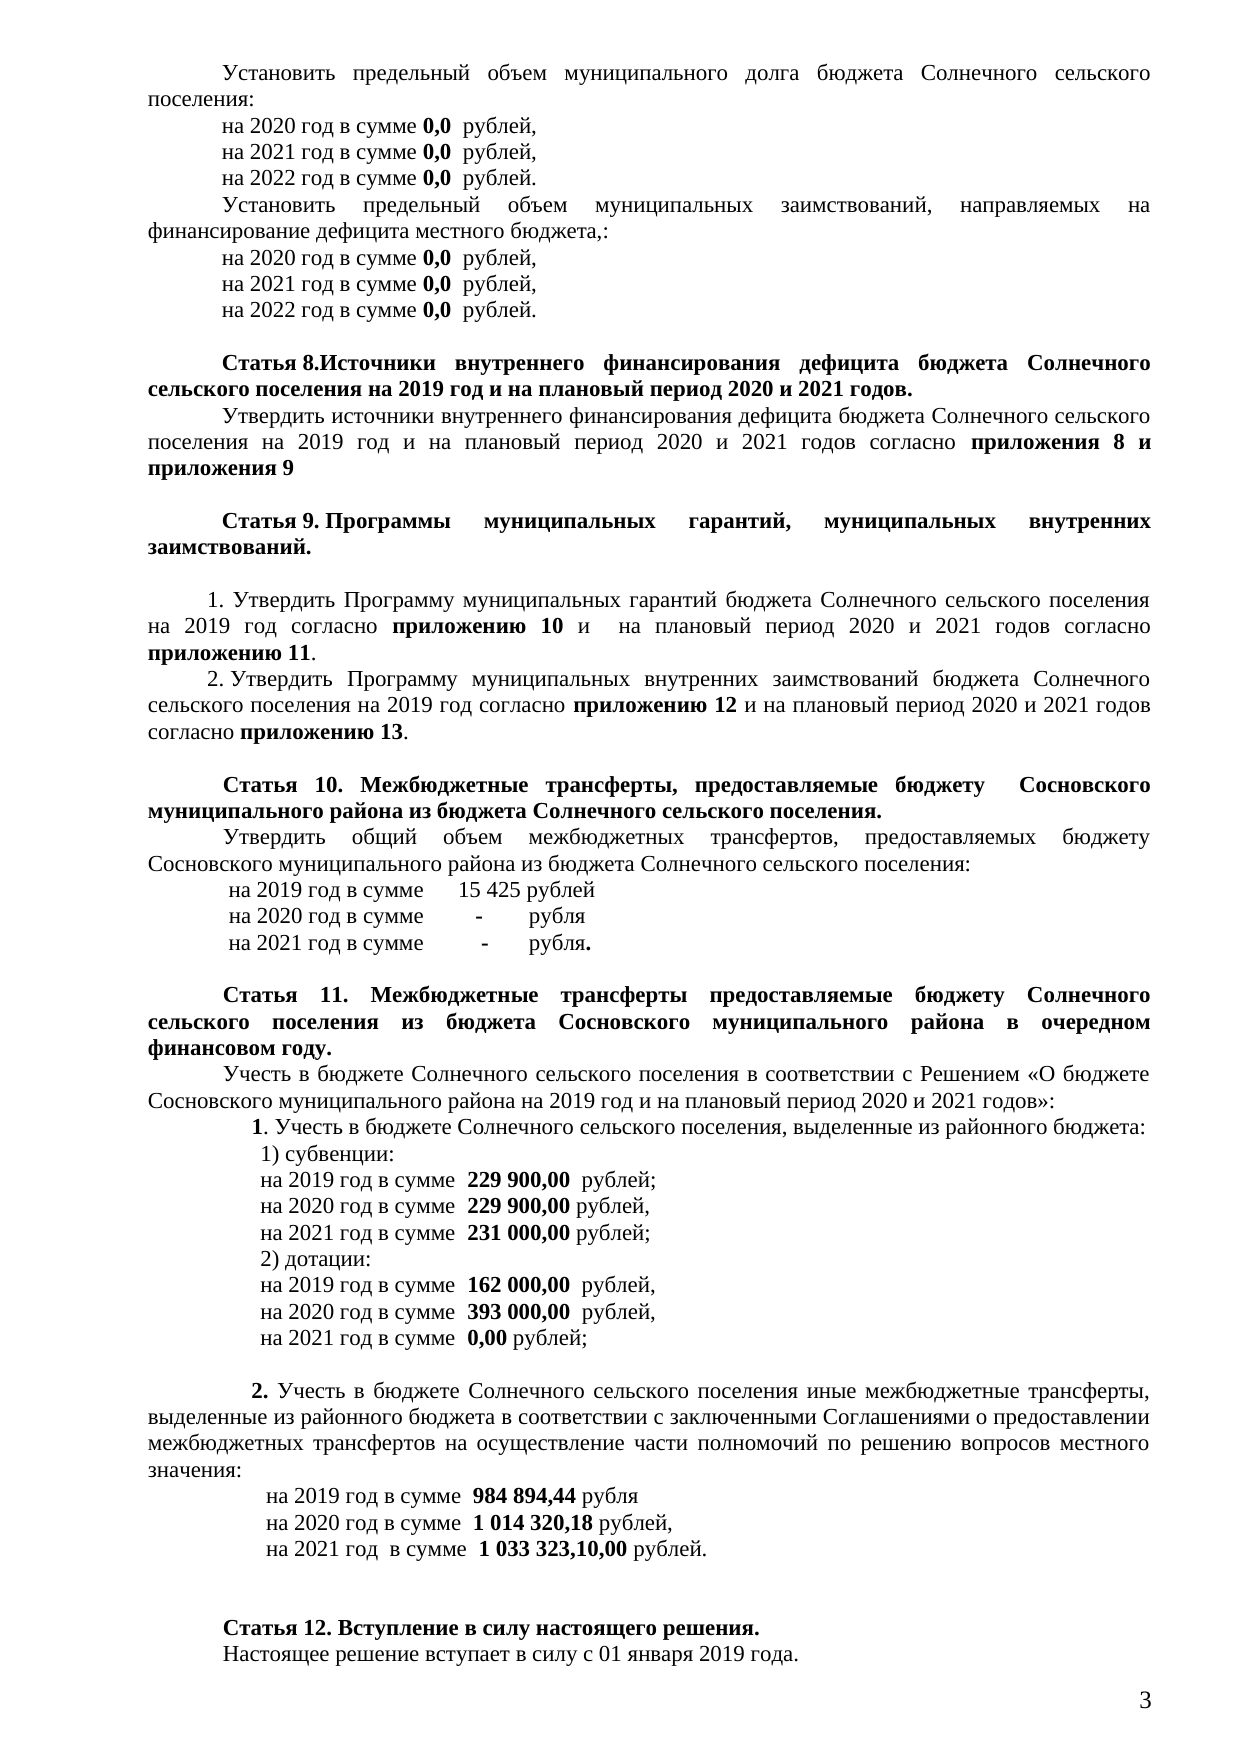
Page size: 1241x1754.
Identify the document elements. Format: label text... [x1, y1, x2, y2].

text на 2020 год в сумме 393 000,00 рублей, [260, 1298, 1152, 1324]
text Статья 8.Источники внутреннего финансирования дефицита бюджета Солнечного сельского поселения на 2019 год и на плановый период 2020 и 2021 годов. [148, 349, 1152, 402]
text на 2019 год в сумме 984 894,44 рубля [260, 1482, 1152, 1508]
text Статья 10. Межбюджетные трансферты, предоставляемые бюджету Сосновского муниципального района из бюджета Солнечного сельского поселения. [148, 771, 1152, 823]
text на 2021 год в сумме 0,0 рублей, [148, 138, 1152, 164]
text на 2021 год в сумме 0,00 рублей; [260, 1324, 1152, 1350]
text на 2020 год в сумме 1 014 320,18 рублей, [260, 1508, 1152, 1535]
text Статья 9. Программы муниципальных гарантий, муниципальных внутренних заимствований. [148, 507, 1152, 560]
text Учесть в бюджете Солнечного сельского поселения в соответствии с Решением «О бюджете Сосновского муниципального района на 2019 год и на плановый период 2020 и 2021 годов»: [148, 1061, 1152, 1113]
text на 2021 год в сумме 1 033 323,10,00 рублей. [260, 1535, 1152, 1561]
text 2) дотации: [260, 1245, 1152, 1271]
text 1) субвенции: [260, 1139, 1152, 1166]
text Утвердить общий объем межбюджетных трансфертов, предоставляемых бюджету Сосновского муниципального района из бюджета Солнечного сельского поселения: [148, 823, 1152, 876]
text 1. Учесть в бюджете Солнечного сельского поселения, выделенные из районного бюджета: [148, 1113, 1152, 1139]
text Статья 11. Межбюджетные трансферты предоставляемые бюджету Солнечного сельского поселения из бюджета Сосновского муниципального района в очередном финансовом году. [148, 981, 1152, 1061]
text на 2020 год в сумме 0,0 рублей, [148, 112, 1152, 138]
text 2. Учесть в бюджете Солнечного сельского поселения иные межбюджетные трансферты, выделенные из районного бюджета в соответствии с заключенными Соглашениями о предоставлении межбюджетных трансфертов на осуществление части полномочий по решению вопросов местного значения: [148, 1377, 1152, 1482]
text на 2020 год в сумме - рубля [148, 902, 1152, 929]
text на 2021 год в сумме 0,0 рублей, [148, 270, 1152, 296]
text Установить предельный объем муниципальных заимствований, направляемых на финансирование дефицита местного бюджета,: [148, 191, 1152, 243]
text на 2019 год в сумме 162 000,00 рублей, [260, 1271, 1152, 1298]
text Настоящее решение вступает в силу с 01 января 2019 года. [148, 1640, 1152, 1667]
text на 2021 год в сумме - рубля. [148, 929, 1152, 955]
text 1. Утвердить Программу муниципальных гарантий бюджета Солнечного сельского поселения на 2019 год согласно приложению 10 и на плановый период 2020 и 2021 годов согласно приложению 11. [148, 586, 1152, 665]
text на 2020 год в сумме 0,0 рублей, [148, 243, 1152, 270]
text Статья 12. Вступление в силу настоящего решения. [148, 1614, 1152, 1640]
text на 2019 год в сумме 15 425 рублей [148, 876, 1152, 902]
text Утвердить источники внутреннего финансирования дефицита бюджета Солнечного сельского поселения на 2019 год и на плановый период 2020 и 2021 годов согласно приложения 8 и приложения 9 [148, 402, 1152, 481]
text на 2022 год в сумме 0,0 рублей. [148, 296, 1152, 323]
text Установить предельный объем муниципального долга бюджета Солнечного сельского поселения: [148, 59, 1152, 112]
text на 2020 год в сумме 229 900,00 рублей, [260, 1192, 1152, 1219]
text на 2019 год в сумме 229 900,00 рублей; [260, 1166, 1152, 1192]
text на 2022 год в сумме 0,0 рублей. [148, 164, 1152, 191]
text на 2021 год в сумме 231 000,00 рублей; [260, 1219, 1152, 1245]
text 2. Утвердить Программу муниципальных внутренних заимствований бюджета Солнечного сельского поселения на 2019 год согласно приложению 12 и на плановый период 2020 и 2021 годов согласно приложению 13. [148, 665, 1152, 744]
